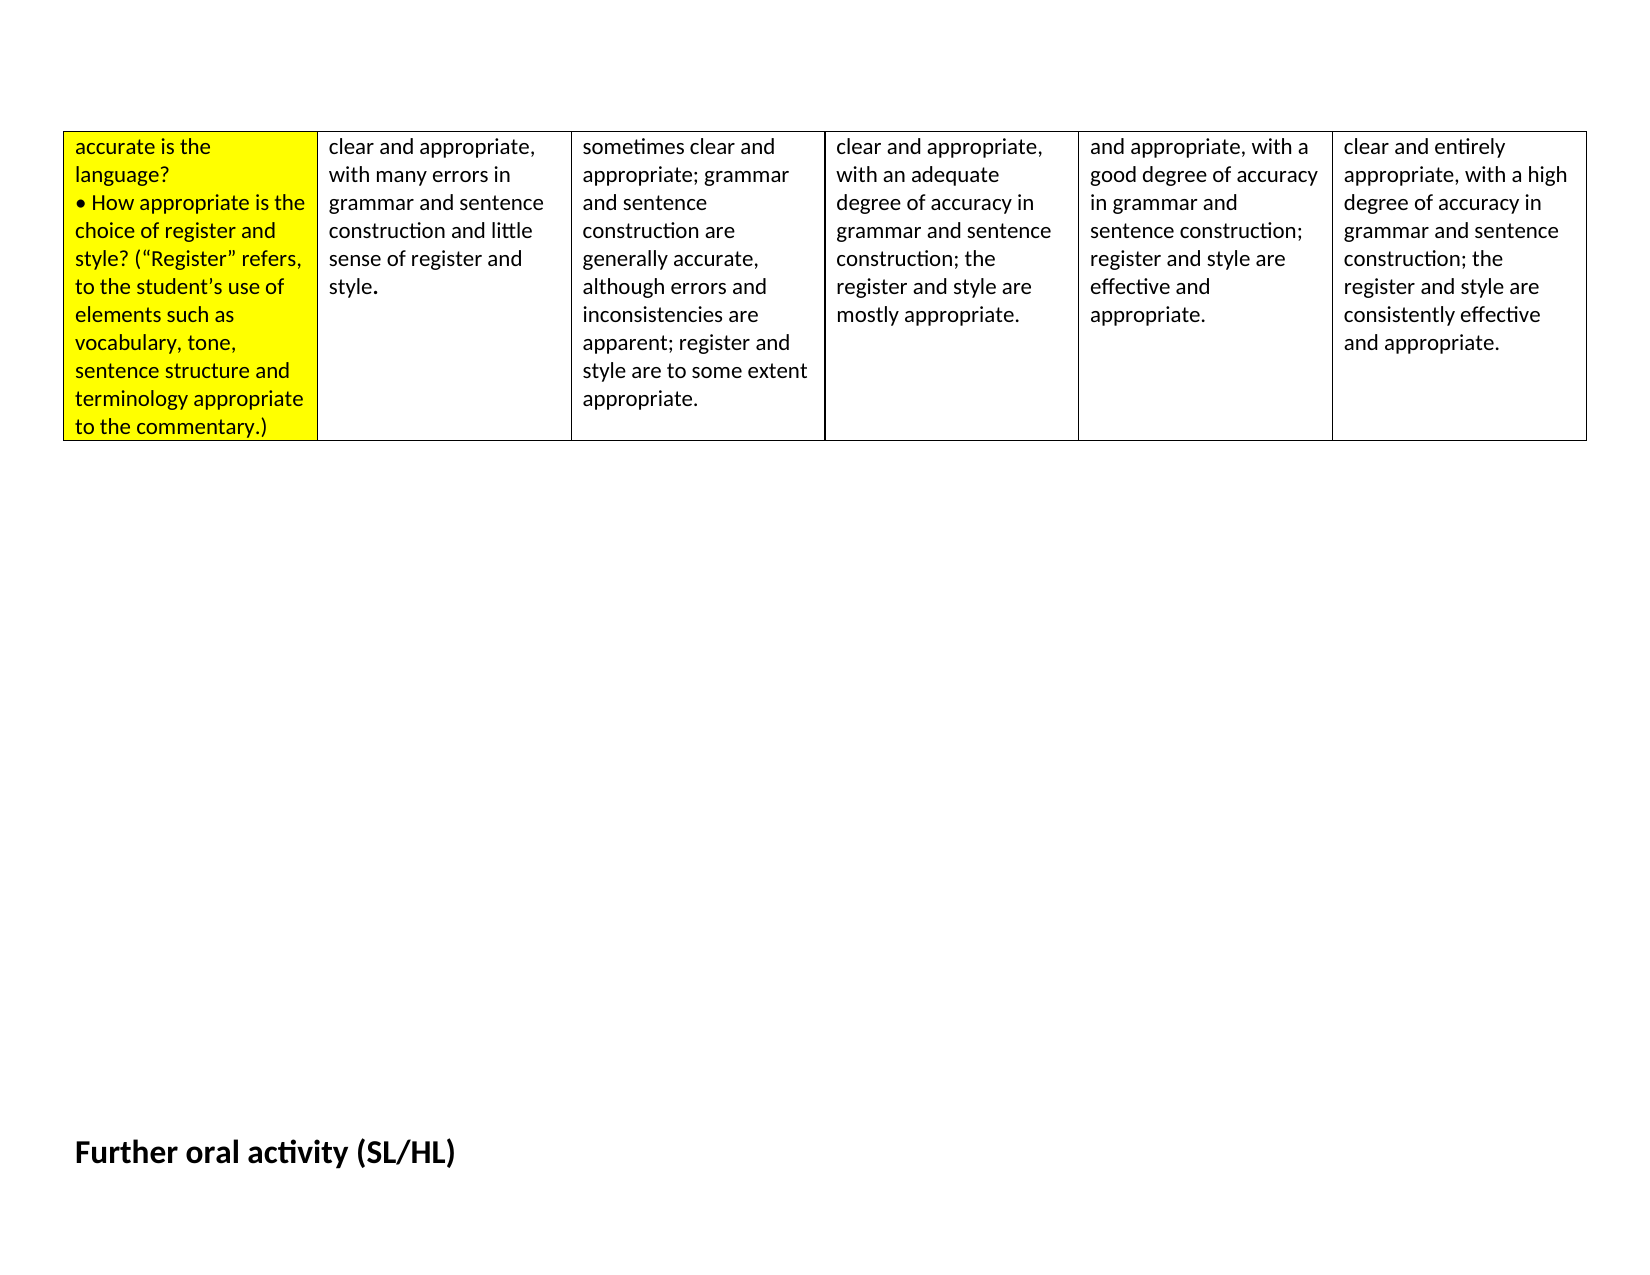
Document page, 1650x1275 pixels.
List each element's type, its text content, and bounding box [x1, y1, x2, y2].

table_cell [826, 132, 1078, 440]
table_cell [572, 132, 824, 440]
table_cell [1333, 132, 1586, 440]
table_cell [64, 132, 317, 440]
text Further oral activity (SL/HL) [75, 1131, 1575, 1171]
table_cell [1079, 132, 1332, 440]
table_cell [318, 132, 571, 440]
